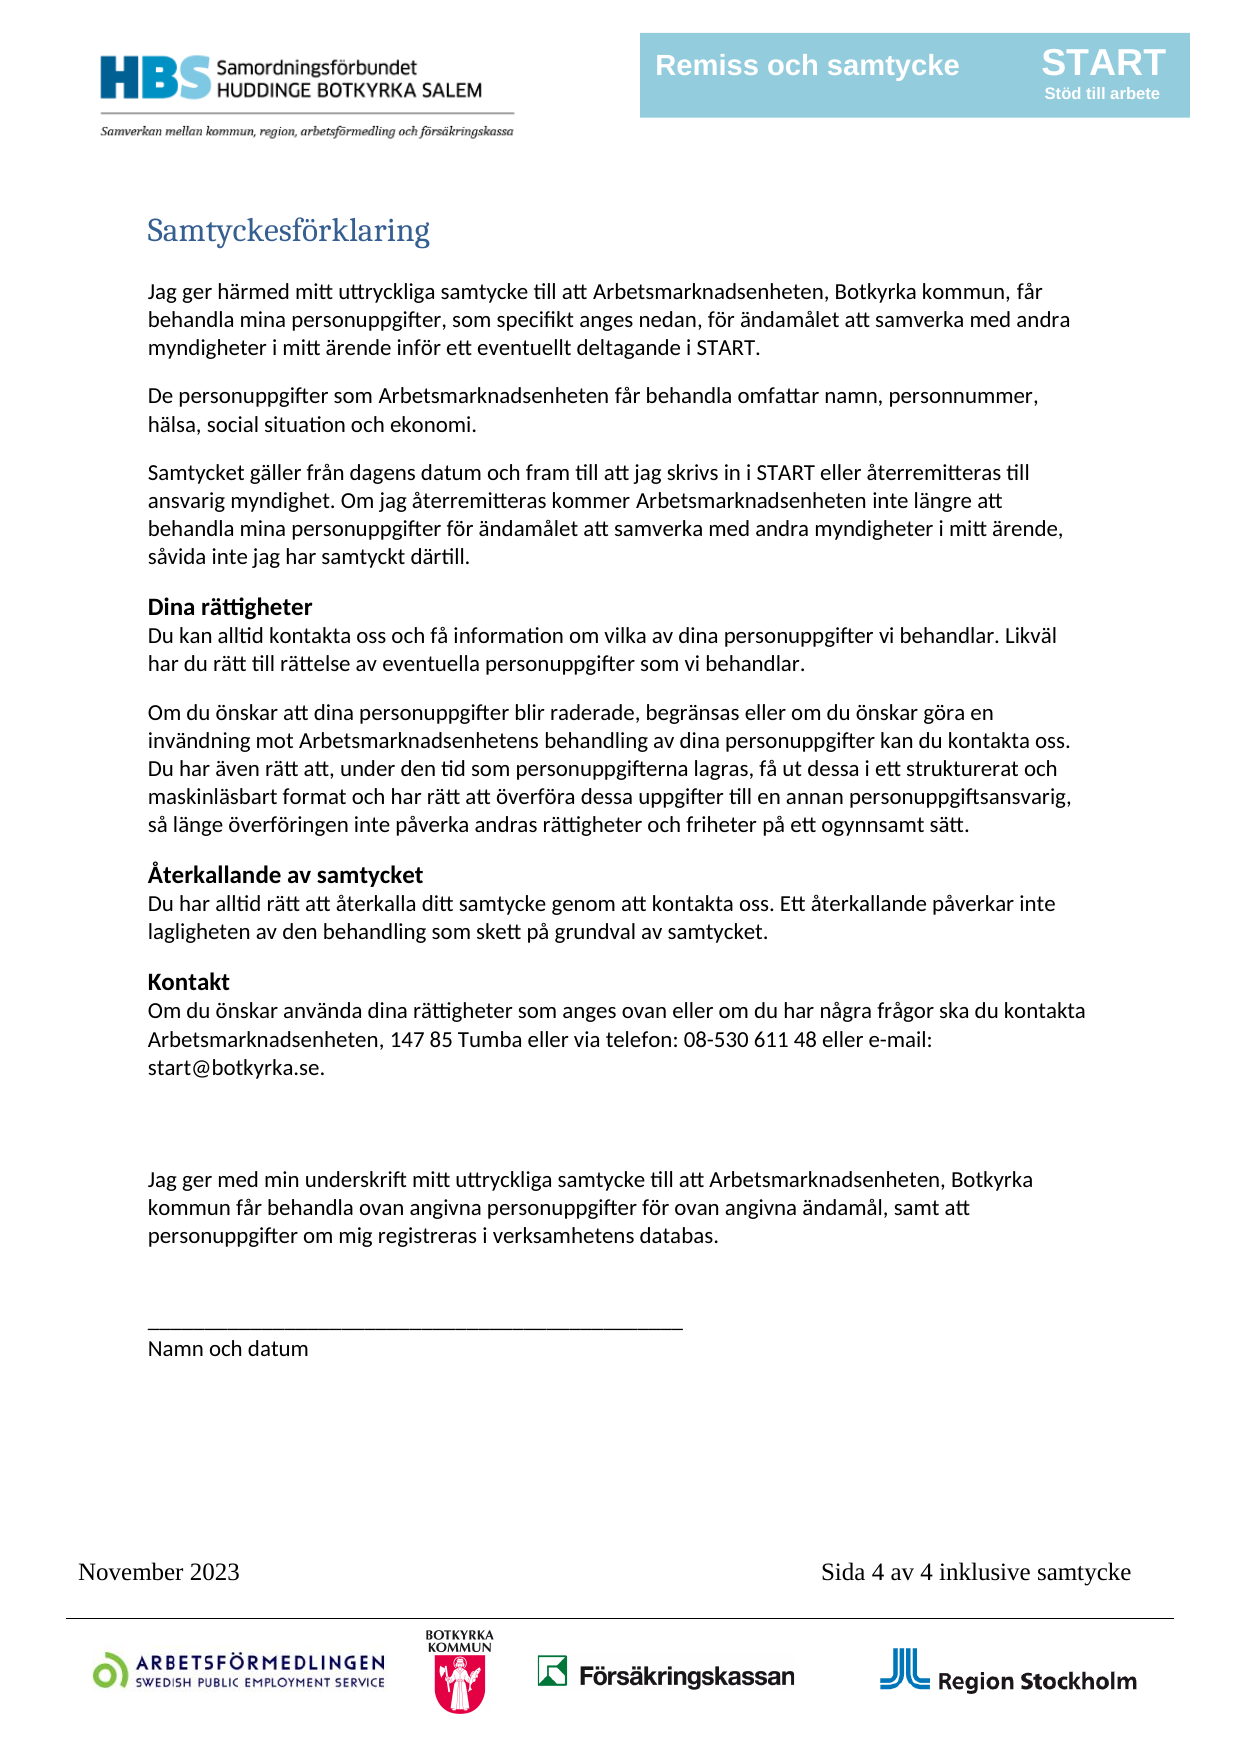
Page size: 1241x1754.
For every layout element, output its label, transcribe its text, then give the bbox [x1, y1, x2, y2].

text Jag ger med min underskrift mitt uttryckliga samtycke till att Arbetsmarknadsenheten, Botkyrka kommun får behandla ovan angivna personuppgifter för ovan angivna ändamål, samt att personuppgifter om mig registreras i verksamhetens databas. [148, 1166, 1093, 1249]
subtitle Samtyckesförklaring [148, 211, 1093, 249]
text Om du önskar använda dina rättigheter som anges ovan eller om du har några frågor ska du kontakta Arbetsmarknadsenheten, 147 85 Tumba eller via telefon: 08-530 611 48 eller e-mail: start@botkyrka.se. [148, 997, 1093, 1109]
text Jag ger härmed mitt uttryckliga samtycke till att Arbetsmarknadsenheten, Botkyrka kommun, får behandla mina personuppgifter, som specifikt anges nedan, för ändamålet att samverka med andra myndigheter i mitt ärende inför ett eventuellt deltagande i START. [148, 277, 1093, 361]
picture [834, 1638, 1162, 1706]
picture [537, 1654, 795, 1690]
text Om du önskar att dina personuppgifter blir raderade, begränsas eller om du önskar göra en invändning mot Arbetsmarknadsenhetens behandling av dina personuppgifter kan du kontakta oss. Du har även rätt att, under den tid som personuppgifterna lagras, få ut dessa i ett strukturerat och maskinläsbart format och har rätt att överföra dessa uppgifter till en annan personuppgiftsansvarig, så länge överföringen inte påverka andras rättigheter och friheter på ett ogynnsamt sätt. [148, 698, 1093, 838]
text _______________________________________________ [148, 1306, 1093, 1334]
text Namn och datum [148, 1334, 1093, 1362]
picture [84, 47, 524, 148]
text Du kan alltid kontakta oss och få information om vilka av dina personuppgifter vi behandlar. Likväl har du rätt till rättelse av eventuella personuppgifter som vi behandlar. [148, 621, 1093, 677]
text De personuppgifter som Arbetsmarknadsenheten får behandla omfattar namn, personnummer, hälsa, social situation och ekonomi. [148, 382, 1093, 438]
picture [426, 1630, 494, 1714]
text Du har alltid rätt att återkalla ditt samtycke genom att kontakta oss. Ett återkallande påverkar inte lagligheten av den behandling som skett på grundval av samtycket. [148, 889, 1093, 945]
text Återkallande av samtycket [148, 859, 1093, 889]
text Samtycket gäller från dagens datum och fram till att jag skrivs in i START eller återremitteras till ansvarig myndighet. Om jag återremitteras kommer Arbetsmarknadsenheten inte längre att behandla mina personuppgifter för ändamålet att samverka med andra myndigheter i mitt ärende, såvida inte jag har samtyckt därtill. [148, 458, 1093, 570]
picture [77, 1644, 398, 1700]
text Kontakt [148, 966, 1093, 997]
text Dina rättigheter [148, 591, 1093, 621]
